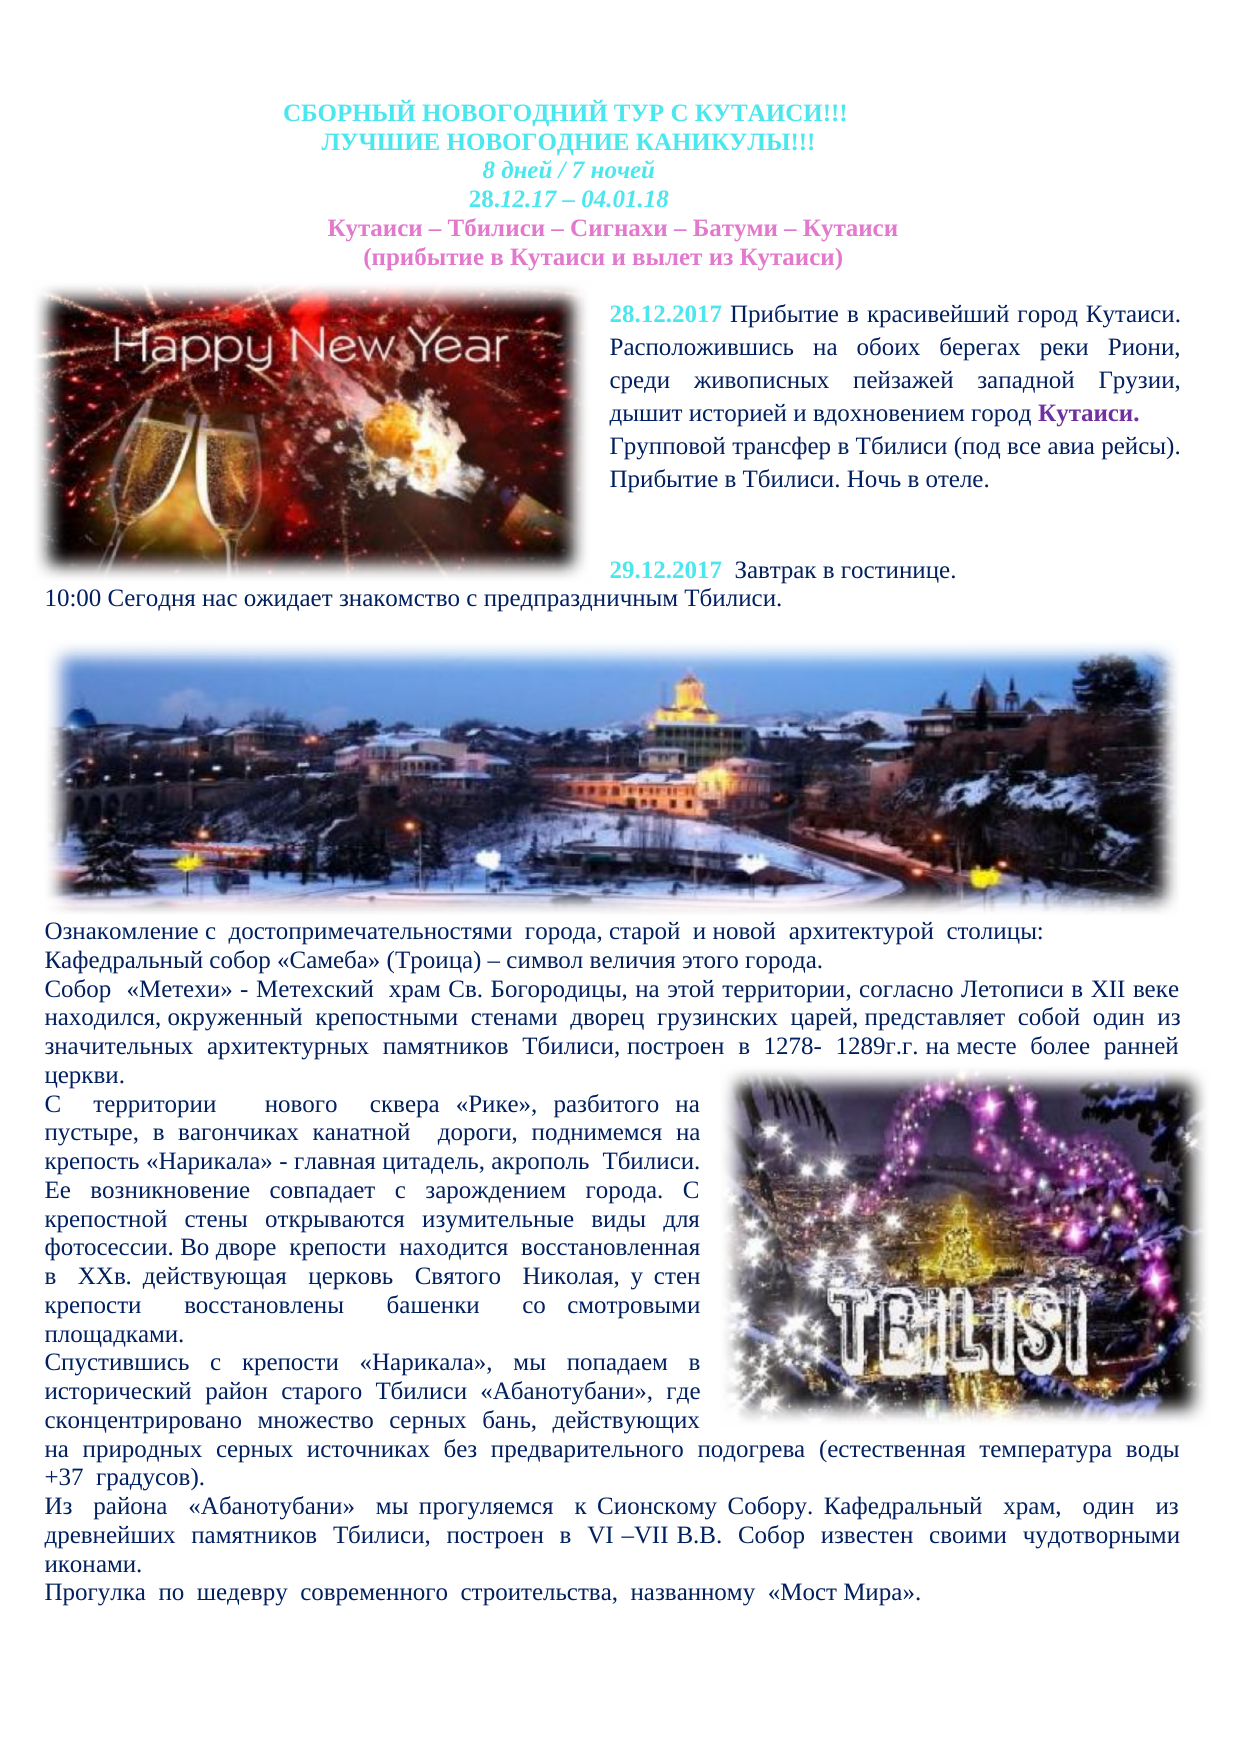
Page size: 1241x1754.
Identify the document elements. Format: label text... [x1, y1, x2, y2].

picture [60, 311, 561, 553]
text (прибытие в Кутаиси и вылет из Кутаиси) [44, 242, 1181, 270]
text Ознакомление с достопримечательностями города, старой и новой архитектурой столицы: [44, 916, 1181, 945]
text Из района «Абанотубани» мы прогуляемся к Сионскому Собору. Кафедральный храм, один из древнейших памятников Тбилиси, построен в VI –VII В.В. Собор известен своими чудотворными иконами. [44, 1491, 1181, 1577]
text С территории нового сквера «Рике», разбитого на пустыре, в вагончиках канатной дороги, поднимемся на крепость «Нарикала» - главная цитадель, акрополь Тбилиси. Ее возникновение совпадает с зарождением города. С крепостной стены открываются изумительные виды для фотосессии. Во дворе крепости находится восстановленная в ХХв. действующая церковь Святого Николая, у стен крепости восстановлены башенки со смотровыми площадками. [44, 1089, 724, 1347]
text 28.12.2017 Прибытие в красивейший город Кутаиси. Расположившись на обоих берегах реки Риони, среди живописных пейзажей западной Грузии, дышит историей и вдохновением город Кутаиси. [585, 299, 1181, 427]
text 28.12.17 – 04.01.18 [0, 184, 1240, 213]
text СБОРНЫЙ НОВОГОДНИЙ ТУР С КУТАИСИ!!! ЛУЧШИЕ НОВОГОДНИЕ КАНИКУЛЫ!!! 8 дней / 7 ночей [0, 98, 1240, 184]
table_header Отели 3**** стандарт [724, 1347, 1181, 1421]
text 29.12.2017 Завтрак в гостинице. [44, 526, 1181, 583]
text 10:00 Сегодня нас ожидает знакомство с предпраздничным Тбилиси. [44, 583, 1181, 612]
picture [73, 669, 1152, 888]
text Групповой трансфер в Тбилиси (под все авиа рейсы). Прибытие в Тбилиси. Ночь в отеле. [587, 431, 1181, 493]
text Собор «Метехи» - Метехский храм Св. Богородицы, на этой территории, согласно Летописи в ХII веке находился, окруженный крепостными стенами дворец грузинских царей, представляет собой один из значительных архитектурных памятников Тбилиси, построен в 1278- 1289г.г. на месте более ранней церкви. [44, 974, 1181, 1089]
picture [748, 1095, 1181, 1397]
text Спустившись с крепости «Нарикала», мы попадаем в исторический район старого Тбилиси «Абанотубани», где сконцентрировано множество серных бань, действующих на природных серных источниках без предварительного подогрева (естественная температура воды +37 градусов). [44, 1347, 1181, 1491]
text Кутаиси – Тбилиси – Сигнахи – Батуми – Кутаиси [44, 213, 1181, 242]
text Прогулка по шедевру современного строительства, названному «Мост Мира». [44, 1577, 1181, 1606]
text Кафедральный собор «Самеба» (Троица) – символ величия этого города. [44, 945, 1181, 974]
